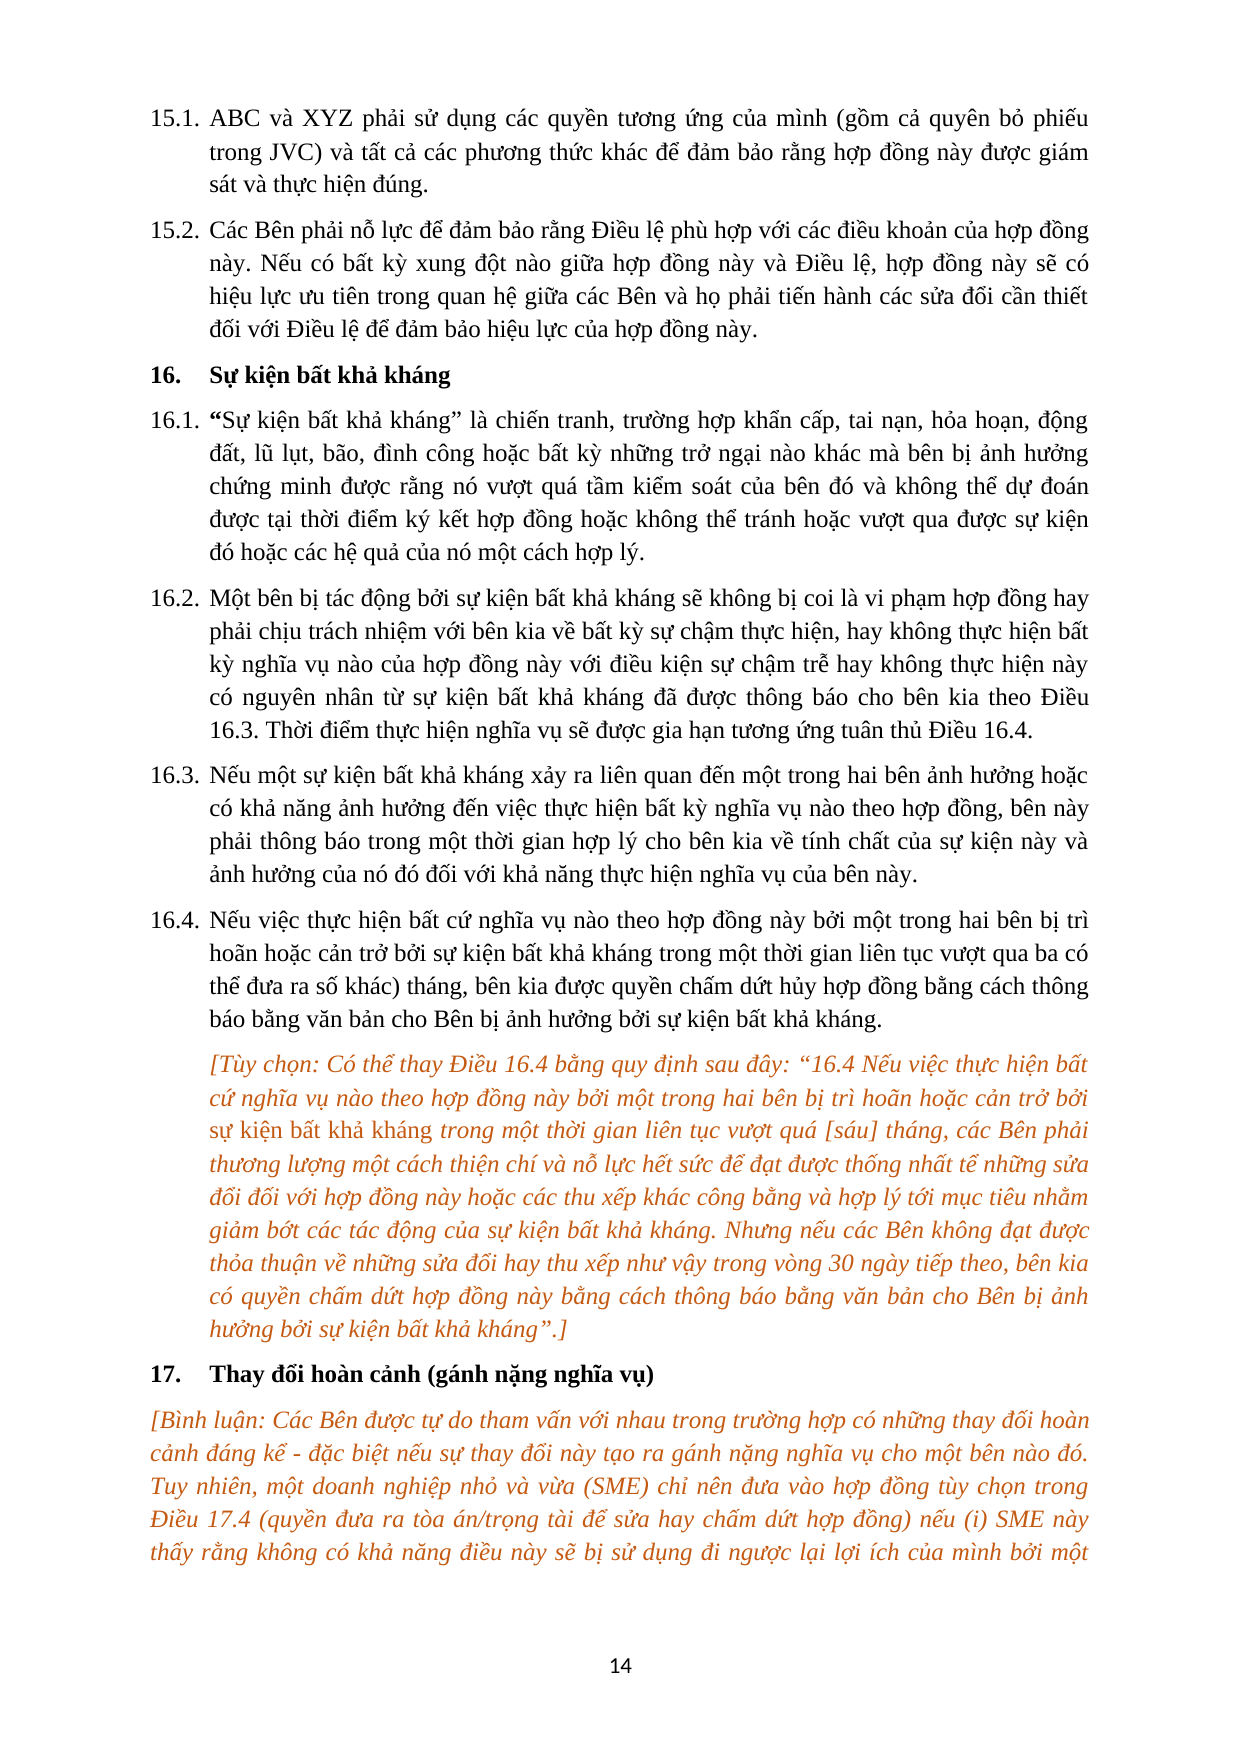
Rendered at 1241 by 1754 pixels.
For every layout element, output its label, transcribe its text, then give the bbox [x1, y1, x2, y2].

list Nếu một sự kiện bất khả kháng xảy ra liên quan đến một trong hai bên ảnh hưởng hoặc có khả năng ảnh hưởng đến việc thực hiện bất kỳ nghĩa vụ nào theo hợp đồng, bên này phải thông báo trong một thời gian hợp lý cho bên kia về tính chất của sự kiện này và ảnh hưởng của nó đó đối với khả năng thực hiện nghĩa vụ của bên này. [150, 760, 1090, 888]
list “Sự kiện bất khả kháng” là chiến tranh, trường hợp khẩn cấp, tai nạn, hỏa hoạn, động đất, lũ lụt, bão, đình công hoặc bất kỳ những trở ngại nào khác mà bên bị ảnh hưởng chứng minh được rằng nó vượt quá tầm kiểm soát của bên đó và không thể dự đoán được tại thời điểm ký kết hợp đồng hoặc không thể tránh hoặc vượt qua được sự kiện đó hoặc các hệ quả của nó một cách hợp lý. [150, 405, 1090, 566]
list Nếu việc thực hiện bất cứ nghĩa vụ nào theo hợp đồng này bởi một trong hai bên bị trì hoãn hoặc cản trở bởi sự kiện bất khả kháng trong một thời gian liên tục vượt qua ba có thể đưa ra số khác) tháng, bên kia được quyền chấm dứt hủy hợp đồng bằng cách thông báo bằng văn bản cho Bên bị ảnh hưởng bởi sự kiện bất khả kháng. [150, 905, 1090, 1033]
list Thay đổi hoàn cảnh (gánh nặng nghĩa vụ) [150, 1359, 1090, 1388]
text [150, 1405, 1090, 1566]
list [Tùy chọn: Có thể thay Điều 16.4 bằng quy định sau đây: “16.4 Nếu việc thực hiện bất cứ nghĩa vụ nào theo hợp đồng này bởi một trong hai bên bị trì hoãn hoặc cản trở bởi sự kiện bất khả kháng trong một thời gian liên tục vượt quá [sáu] tháng, các Bên phải thương lượng một cách thiện chí và nỗ lực hết sức để đạt được thống nhất tể những sửa đổi đối với hợp đồng này hoặc các thu xếp khác công bằng và hợp lý tới mục tiêu nhằm giảm bớt các tác động của sự kiện bất khả kháng. Nhưng nếu các Bên không đạt được thỏa thuận về những sửa đổi hay thu xếp như vậy trong vòng 30 ngày tiếp theo, bên kia có quyền chấm dứt hợp đồng này bằng cách thông báo bằng văn bản cho Bên bị ảnh hưởng bởi sự kiện bất khả kháng”.] [209, 1049, 1090, 1342]
list Sự kiện bất khả kháng [150, 360, 1090, 388]
list ABC và XYZ phải sử dụng các quyền tương ứng của mình (gồm cả quyên bỏ phiếu trong JVC) và tất cả các phương thức khác để đảm bảo rằng hợp đồng này được giám sát và thực hiện đúng. [150, 103, 1090, 198]
list Các Bên phải nỗ lực để đảm bảo rằng Điều lệ phù hợp với các điều khoản của hợp đồng này. Nếu có bất kỳ xung đột nào giữa hợp đồng này và Điều lệ, hợp đồng này sẽ có hiệu lực ưu tiên trong quan hệ giữa các Bên và họ phải tiến hành các sửa đổi cần thiết đối với Điều lệ để đảm bảo hiệu lực của hợp đồng này. [150, 215, 1090, 343]
list Một bên bị tác động bởi sự kiện bất khả kháng sẽ không bị coi là vi phạm hợp đồng hay phải chịu trách nhiệm với bên kia về bất kỳ sự chậm thực hiện, hay không thực hiện bất kỳ nghĩa vụ nào của hợp đồng này với điều kiện sự chậm trễ hay không thực hiện này có nguyên nhân từ sự kiện bất khả kháng đã được thông báo cho bên kia theo Điều 16.3. Thời điểm thực hiện nghĩa vụ sẽ được gia hạn tương ứng tuân thủ Điều 16.4. [150, 583, 1090, 744]
